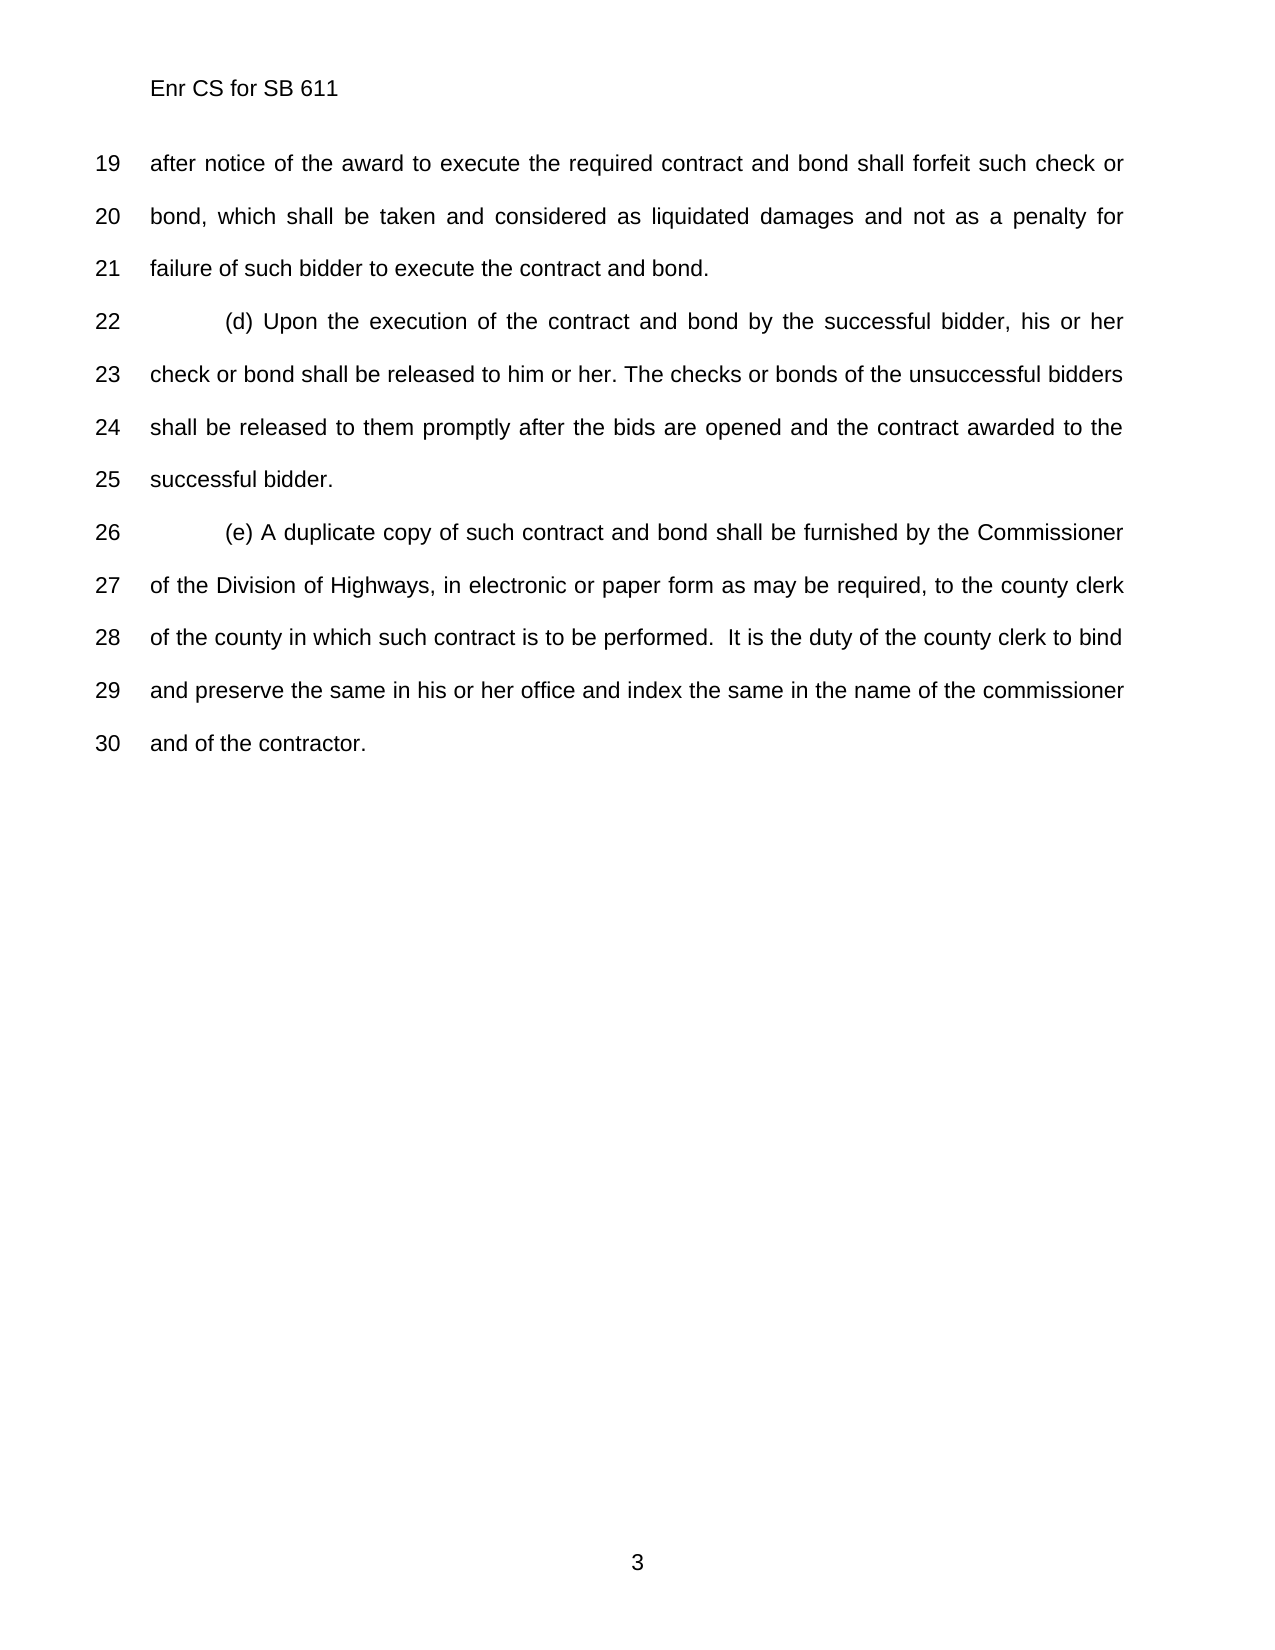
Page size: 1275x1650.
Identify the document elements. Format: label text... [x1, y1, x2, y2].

text (d) Upon the execution of the contract and bond by the successful bidder, his or her check or bond shall be released to him or her. The checks or bonds of the unsuccessful bidders shall be released to them promptly after the bids are opened and the contract awarded to the successful bidder. [150, 308, 1125, 493]
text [150, 150, 1125, 282]
text (e) A duplicate copy of such contract and bond shall be furnished by the Commissioner of the Division of Highways, in electronic or paper form as may be required, to the county clerk of the county in which such contract is to be performed. It is the duty of the county clerk to bind and preserve the same in his or her office and index the same in the name of the commissioner and of the contractor. [150, 519, 1125, 756]
